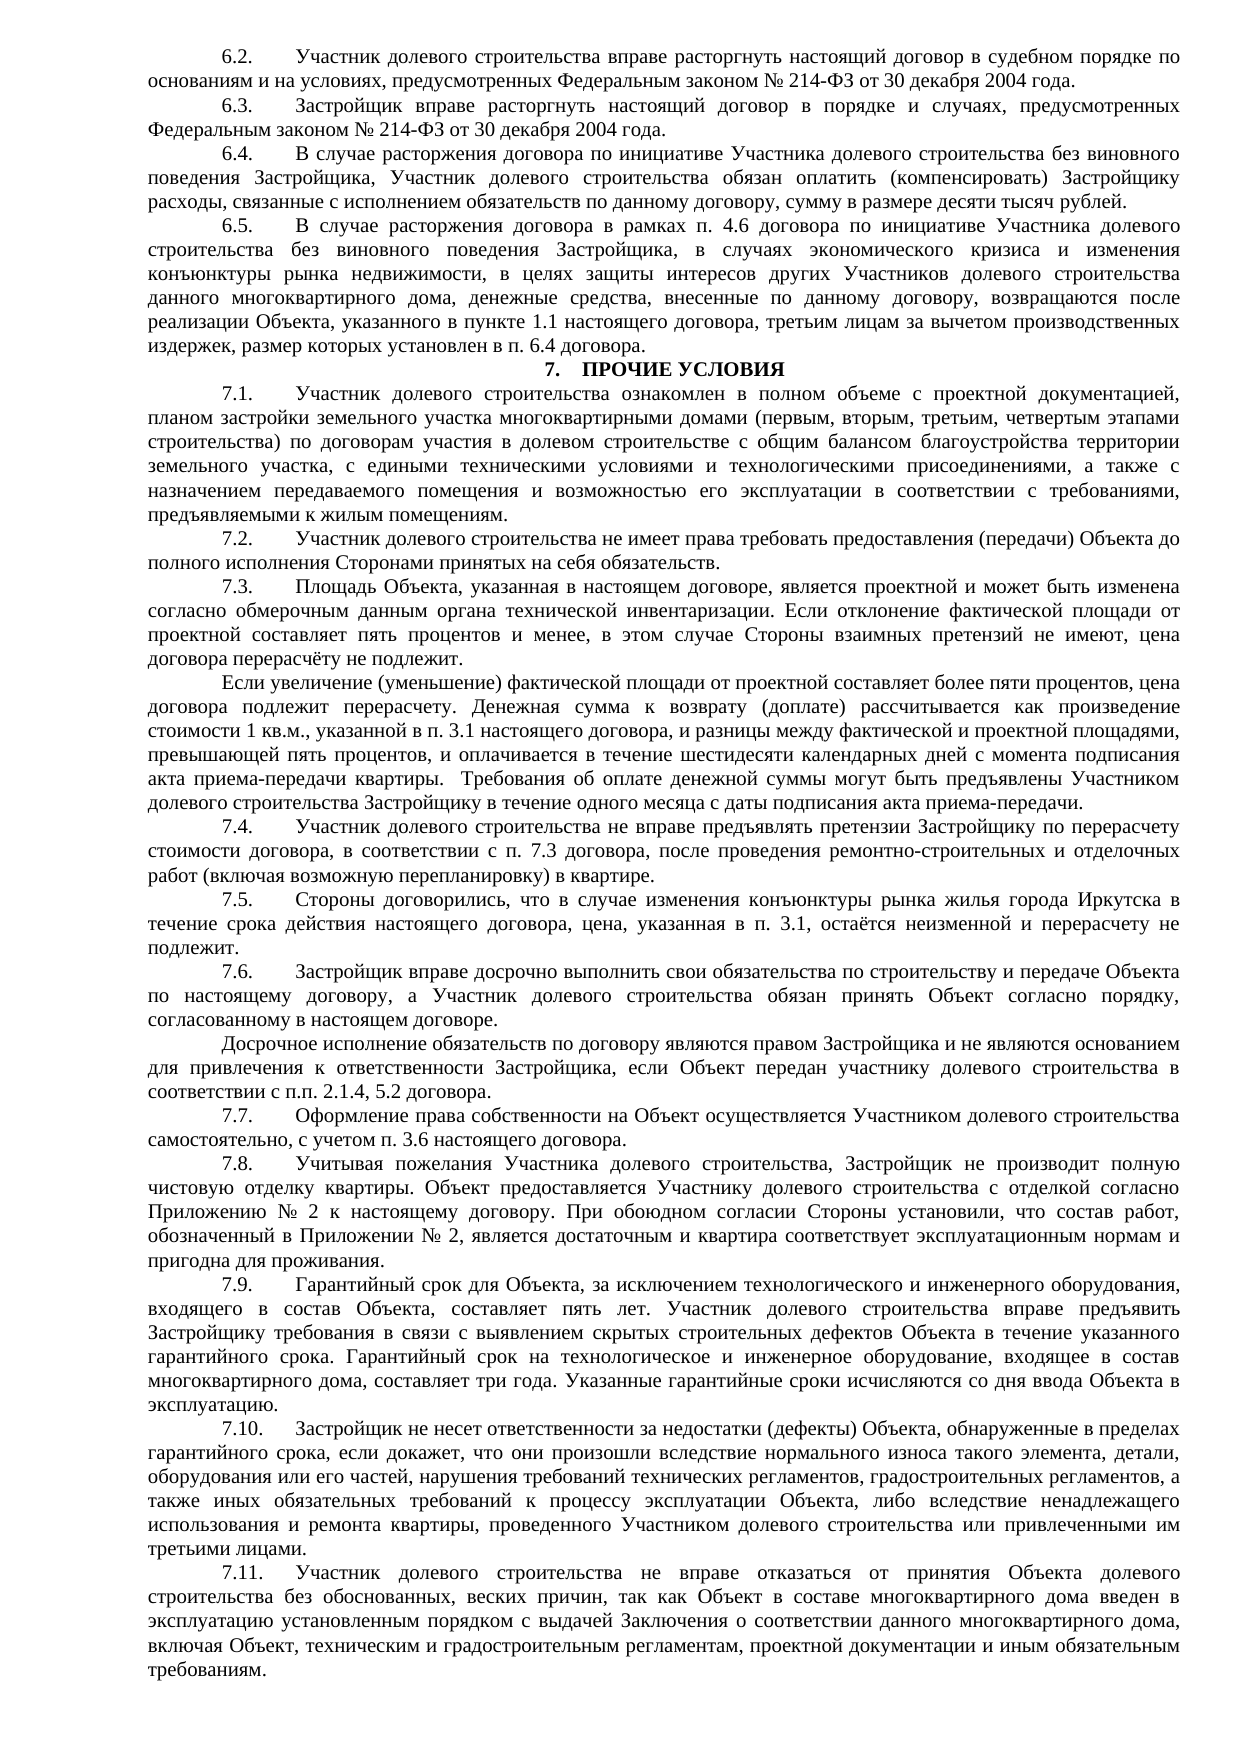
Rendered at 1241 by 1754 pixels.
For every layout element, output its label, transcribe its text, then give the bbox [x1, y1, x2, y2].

list Стороны договорились, что в случае изменения конъюнктуры рынка жилья города Иркутска в течение срока действия настоящего договора, цена, указанная в п. 3.1, остаётся неизменной и перерасчету не подлежит. [148, 887, 1181, 959]
list Участник долевого строительства не вправе отказаться от принятия Объекта долевого строительства без обоснованных, веских причин, так как Объект в составе многоквартирного дома введен в эксплуатацию установленным порядком с выдачей Заключения о соответствии данного многоквартирного дома, включая Объект, техническим и градостроительным регламентам, проектной документации и иным обязательным требованиям. [148, 1560, 1181, 1681]
list В случае расторжения договора по инициативе Участника долевого строительства без виновного поведения Застройщика, Участник долевого строительства обязан оплатить (компенсировать) Застройщику расходы, связанные с исполнением обязательств по данному договору, сумму в размере десяти тысяч рублей. [148, 141, 1181, 213]
list Площадь Объекта, указанная в настоящем договоре, является проектной и может быть изменена согласно обмерочным данным органа технической инвентаризации. Если отклонение фактической площади от проектной составляет пять процентов и менее, в этом случае Стороны взаимных претензий не имеют, цена договора перерасчёту не подлежит. [148, 574, 1181, 670]
list ПРОЧИЕ УСЛОВИЯ [148, 357, 1181, 381]
list В случае расторжения договора в рамках п. 4.6 договора по инициативе Участника долевого строительства без виновного поведения Застройщика, в случаях экономического кризиса и изменения конъюнктуры рынка недвижимости, в целях защиты интересов других Участников долевого строительства данного многоквартирного дома, денежные средства, внесенные по данному договору, возвращаются после реализации Объекта, указанного в пункте 1.1 настоящего договора, третьим лицам за вычетом производственных издержек, размер которых установлен в п. 6.4 договора. [148, 213, 1181, 357]
list Участник долевого строительства не имеет права требовать предоставления (передачи) Объекта до полного исполнения Сторонами принятых на себя обязательств. [148, 526, 1181, 574]
list Учитывая пожелания Участника долевого строительства, Застройщик не производит полную чистовую отделку квартиры. Объект предоставляется Участнику долевого строительства с отделкой согласно Приложению № 2 к настоящему договору. При обоюдном согласии Стороны установили, что состав работ, обозначенный в Приложении № 2, является достаточным и квартира соответствует эксплуатационным нормам и пригодна для проживания. [148, 1151, 1181, 1272]
list Оформление права собственности на Объект осуществляется Участником долевого строительства самостоятельно, с учетом п. 3.6 настоящего договора. [148, 1103, 1181, 1151]
list Гарантийный срок для Объекта, за исключением технологического и инженерного оборудования, входящего в состав Объекта, составляет пять лет. Участник долевого строительства вправе предъявить Застройщику требования в связи с выявлением скрытых строительных дефектов Объекта в течение указанного гарантийного срока. Гарантийный срок на технологическое и инженерное оборудование, входящее в состав многоквартирного дома, составляет три года. Указанные гарантийные сроки исчисляются со дня ввода Объекта в эксплуатацию. [148, 1272, 1181, 1416]
list Застройщик вправе расторгнуть настоящий договор в порядке и случаях, предусмотренных Федеральным законом № 214-ФЗ от 30 декабря 2004 года. [148, 92, 1181, 141]
list Участник долевого строительства не вправе предъявлять претензии Застройщику по перерасчету стоимости договора, в соответствии с п. 7.3 договора, после проведения ремонтно-строительных и отделочных работ (включая возможную перепланировку) в квартире. [148, 814, 1181, 887]
list Участник долевого строительства вправе расторгнуть настоящий договор в судебном порядке по основаниям и на условиях, предусмотренных Федеральным законом № 214-ФЗ от 30 декабря 2004 года. [148, 44, 1181, 92]
text Если увеличение (уменьшение) фактической площади от проектной составляет более пяти процентов, цена договора подлежит перерасчету. Денежная сумма к возврату (доплате) рассчитывается как произведение стоимости 1 кв.м., указанной в п. 3.1 настоящего договора, и разницы между фактической и проектной площадями, превышающей пять процентов, и оплачивается в течение шестидесяти календарных дней с момента подписания акта приема-передачи квартиры. Требования об оплате денежной суммы могут быть предъявлены Участником долевого строительства Застройщику в течение одного месяца с даты подписания акта приема-передачи. [148, 670, 1181, 814]
list Досрочное исполнение обязательств по договору являются правом Застройщика и не являются основанием для привлечения к ответственности Застройщика, если Объект передан участнику долевого строительства в соответствии с п.п. 2.1.4, 5.2 договора. [148, 1031, 1181, 1103]
list Застройщик вправе досрочно выполнить свои обязательства по строительству и передаче Объекта по настоящему договору, а Участник долевого строительства обязан принять Объект согласно порядку, согласованному в настоящем договоре. [148, 959, 1181, 1031]
list Застройщик не несет ответственности за недостатки (дефекты) Объекта, обнаруженные в пределах гарантийного срока, если докажет, что они произошли вследствие нормального износа такого элемента, детали, оборудования или его частей, нарушения требований технических регламентов, градостроительных регламентов, а также иных обязательных требований к процессу эксплуатации Объекта, либо вследствие ненадлежащего использования и ремонта квартиры, проведенного Участником долевого строительства или привлеченными им третьими лицами. [148, 1416, 1181, 1560]
list Участник долевого строительства ознакомлен в полном объеме с проектной документацией, планом застройки земельного участка многоквартирными домами (первым, вторым, третьим, четвертым этапами строительства) по договорам участия в долевом строительстве с общим балансом благоустройства территории земельного участка, с едиными техническими условиями и технологическими присоединениями, а также с назначением передаваемого помещения и возможностью его эксплуатации в соответствии с требованиями, предъявляемыми к жилым помещениям. [148, 381, 1181, 526]
